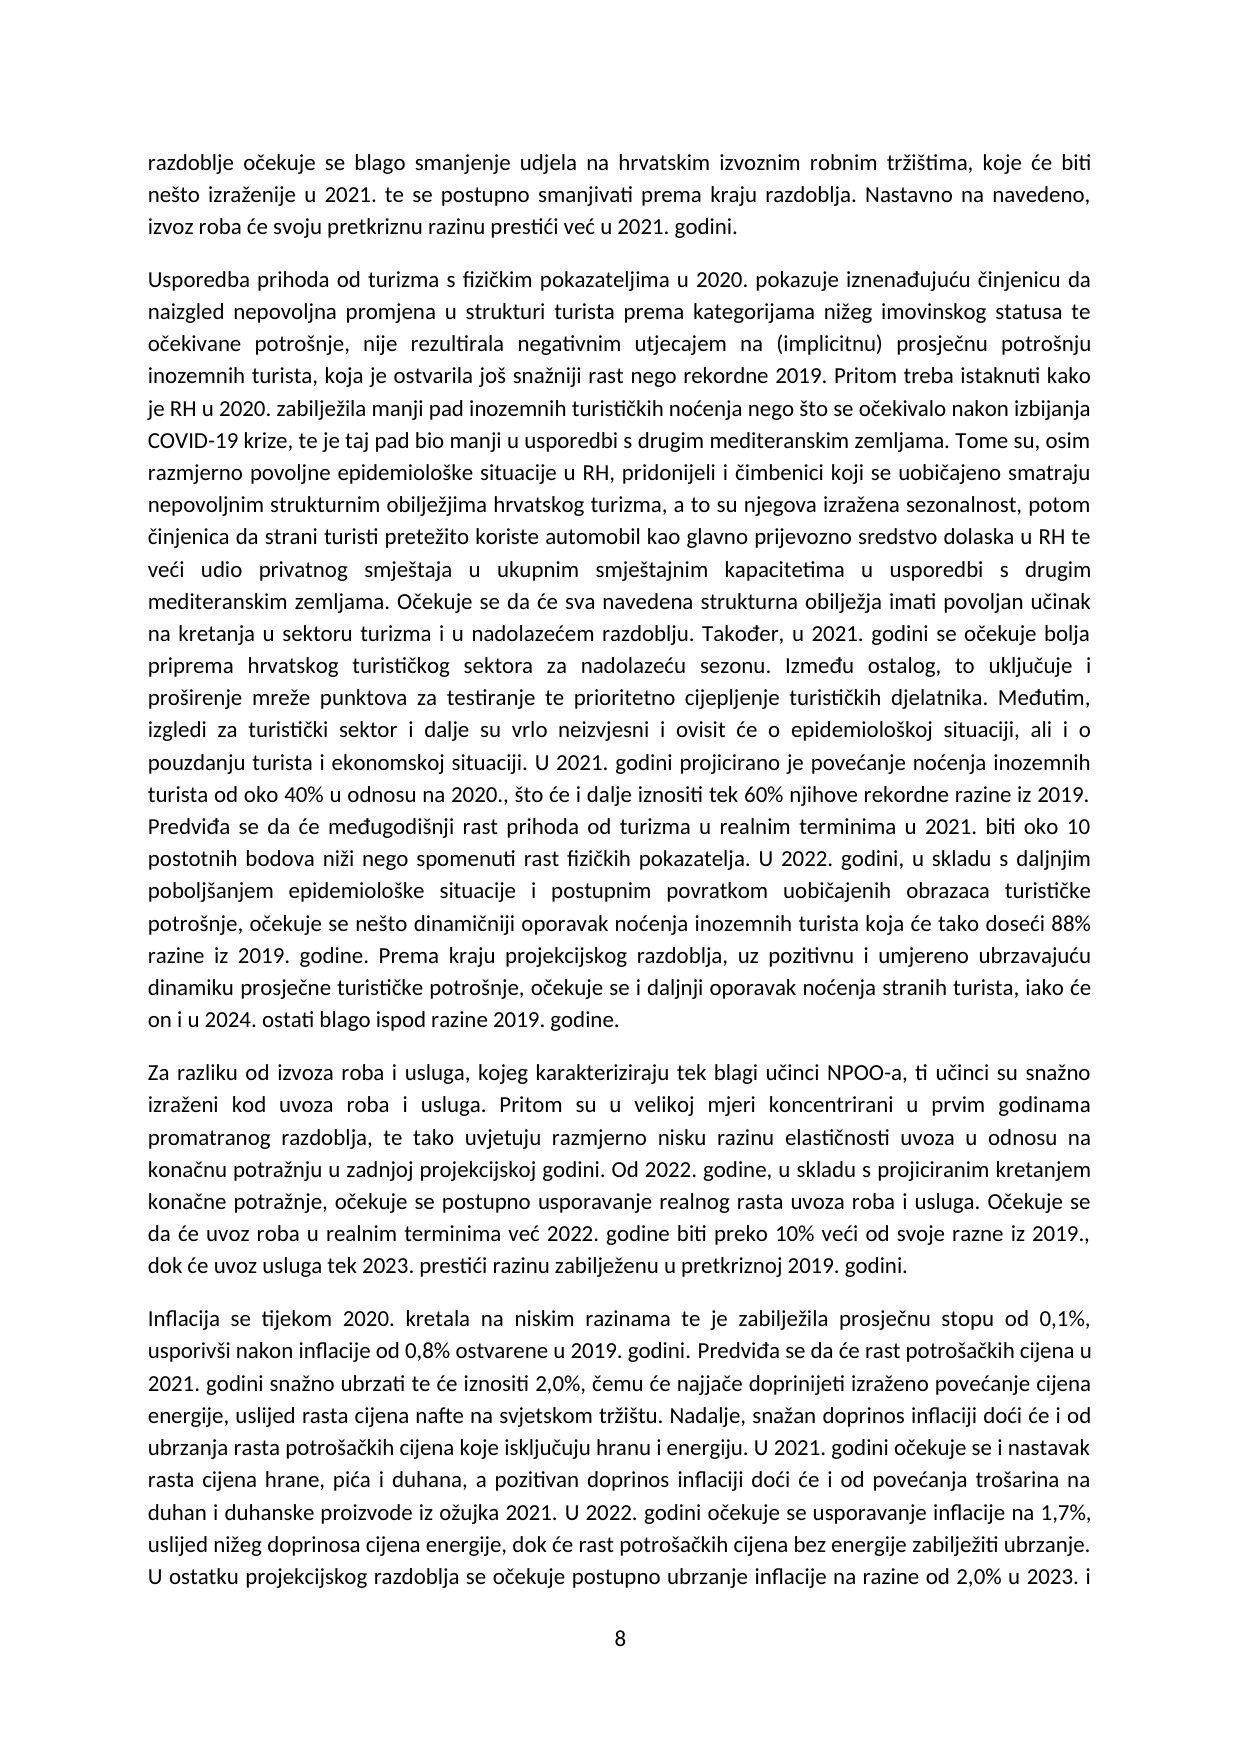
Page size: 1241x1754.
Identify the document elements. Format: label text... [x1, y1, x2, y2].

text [148, 1304, 1093, 1530]
text Za razliku od izvoza roba i usluga, kojeg karakteriziraju tek blagi učinci NPOO-a, ti učinci su snažno izraženi kod uvoza roba i usluga. Pritom su u velikoj mjeri koncentrirani u prvim godinama promatranog razdoblja, te tako uvjetuju razmjerno nisku razinu elastičnosti uvoza u odnosu na konačnu potražnju u zadnjoj projekcijskoj godini. Od 2022. godine, u skladu s projiciranim kretanjem konačne potražnje, očekuje se postupno usporavanje realnog rasta uvoza roba i usluga. Očekuje se da će uvoz roba u realnim terminima već 2022. godine biti preko 10% veći od svoje razne iz 2019., dok će uvoz usluga tek 2023. prestići razinu zabilježenu u pretkriznoj 2019. godini. [148, 1058, 1093, 1279]
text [148, 148, 1093, 240]
text Usporedba prihoda od turizma s fizičkim pokazateljima u 2020. pokazuje iznenađujuću činjenicu da naizgled nepovoljna promjena u strukturi turista prema kategorijama nižeg imovinskog statusa te očekivane potrošnje, nije rezultirala negativnim utjecajem na (implicitnu) prosječnu potrošnju inozemnih turista, koja je ostvarila još snažniji rast nego rekordne 2019. Pritom treba istaknuti kako je RH u 2020. zabilježila manji pad inozemnih turističkih noćenja nego što se očekivalo nakon izbijanja COVID-19 krize, te je taj pad bio manji u usporedbi s drugim mediteranskim zemljama. Tome su, osim razmjerno povoljne epidemiološke situacije u RH, pridonijeli i čimbenici koji se uobičajeno smatraju nepovoljnim strukturnim obilježjima hrvatskog turizma, a to su njegova izražena sezonalnost, potom činjenica da strani turisti pretežito koriste automobil kao glavno prijevozno sredstvo dolaska u RH te veći udio privatnog smještaja u ukupnim smještajnim kapacitetima u usporedbi s drugim mediteranskim zemljama. Očekuje se da će sva navedena strukturna obilježja imati povoljan učinak na kretanja u sektoru turizma i u nadolazećem razdoblju. Također, u 2021. godini se očekuje bolja priprema hrvatskog turističkog sektora za nadolazeću sezonu. Između ostalog, to uključuje i proširenje mreže punktova za testiranje te prioritetno cijepljenje turističkih djelatnika. Međutim, izgledi za turistički sektor i dalje su vrlo neizvjesni i ovisit će o epidemiološkoj situaciji, ali i o pouzdanju turista i ekonomskoj situaciji. U 2021. godini projicirano je povećanje noćenja inozemnih turista od oko 40% u odnosu na 2020., što će i dalje iznositi tek 60% njihove rekordne razine iz 2019. Predviđa se da će međugodišnji rast prihoda od turizma u realnim terminima u 2021. biti oko 10 postotnih bodova niži nego spomenuti rast fizičkih pokazatelja. U 2022. godini, u skladu s daljnjim poboljšanjem epidemiološke situacije i postupnim povratkom uobičajenih obrazaca turističke potrošnje, očekuje se nešto dinamičniji oporavak noćenja inozemnih turista koja će tako doseći 88% razine iz 2019. godine. Prema kraju projekcijskog razdoblja, uz pozitivnu i umjereno ubrzavajuću dinamiku prosječne turističke potrošnje, očekuje se i daljnji oporavak noćenja stranih turista, iako će on i u 2024. ostati blago ispod razine 2019. godine. [148, 265, 1093, 1033]
